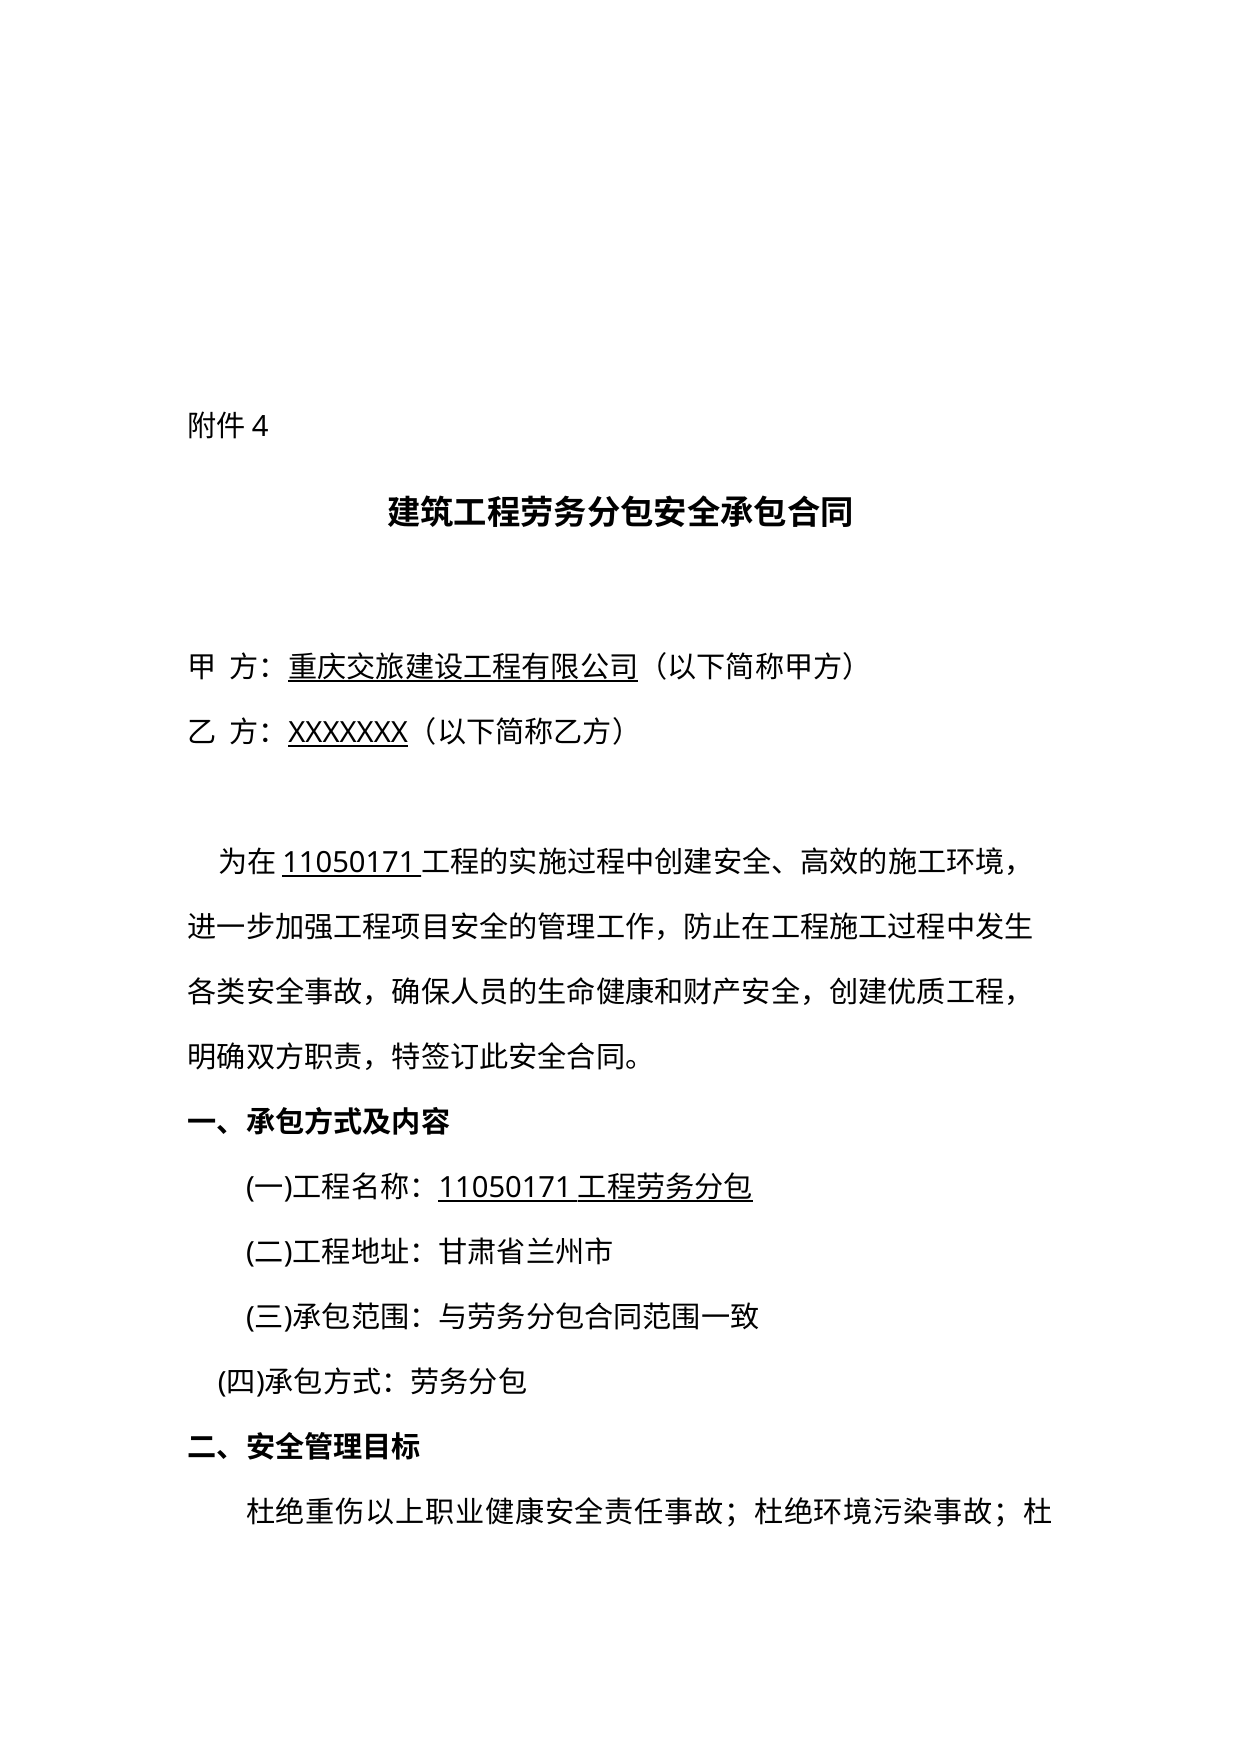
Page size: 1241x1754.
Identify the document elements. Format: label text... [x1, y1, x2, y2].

text 甲 方：重庆交旅建设工程有限公司（以下简称甲方） [187, 632, 1053, 697]
text 建筑工程劳务分包安全承包合同 [187, 477, 1053, 542]
text (一)工程名称：11050171工程劳务分包 [187, 1152, 1053, 1217]
text 乙 方：XXXXXXX（以下简称乙方） [187, 697, 1053, 762]
text (四)承包方式：劳务分包 [187, 1347, 1053, 1412]
text 一、承包方式及内容 [187, 1087, 1053, 1152]
text 为在11050171工程的实施过程中创建安全、高效的施工环境，进一步加强工程项目安全的管理工作，防止在工程施工过程中发生各类安全事故，确保人员的生命健康和财产安全，创建优质工程，明确双方职责，特签订此安全合同。 [187, 827, 1053, 1087]
text 附件4 [187, 391, 1053, 456]
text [187, 1477, 1053, 1542]
text 二、安全管理目标 [187, 1412, 1053, 1477]
text (二)工程地址：甘肃省兰州市 [187, 1217, 1053, 1282]
text (三)承包范围：与劳务分包合同范围一致 [187, 1282, 1053, 1347]
